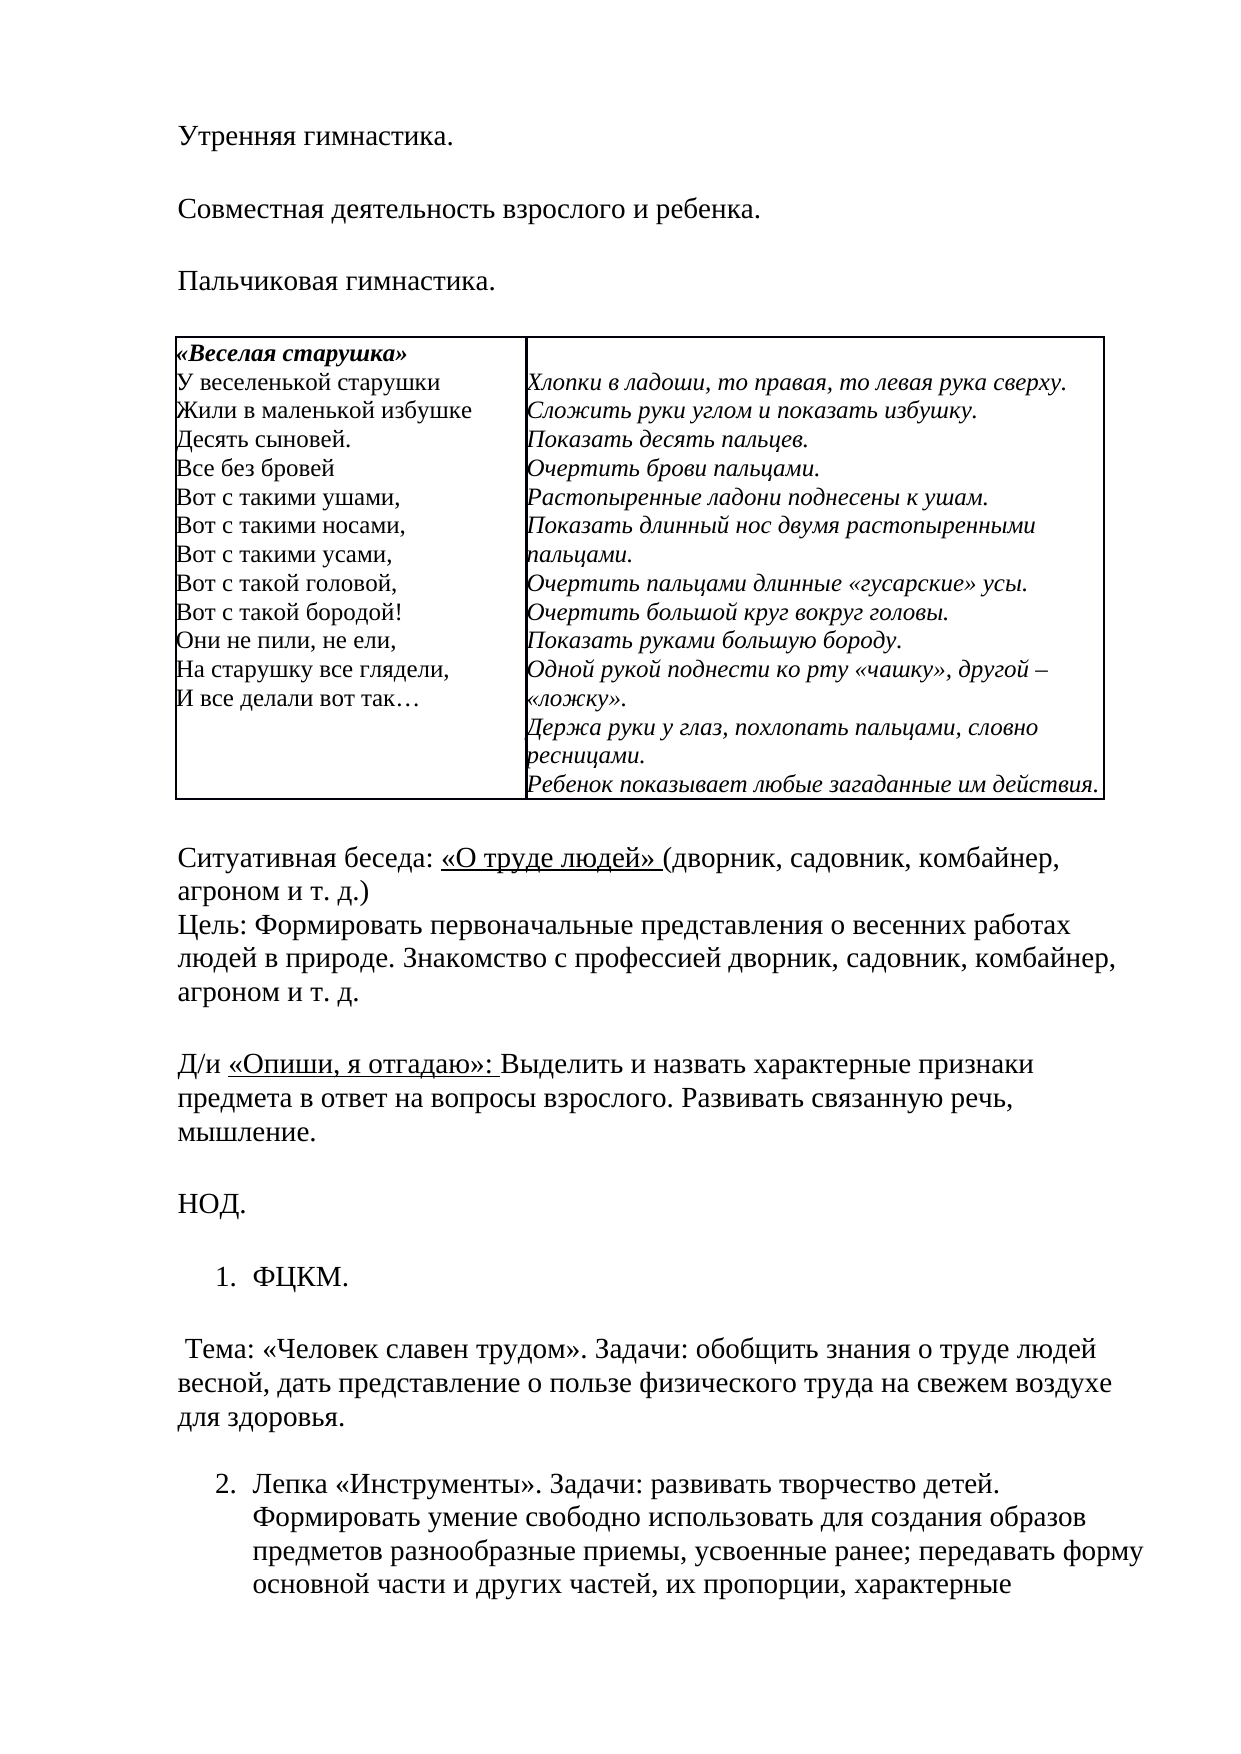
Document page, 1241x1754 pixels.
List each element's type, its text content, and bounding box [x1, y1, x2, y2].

text Тема: «Человек славен трудом». Задачи: обобщить знания о труде людей весной, дать представление о пользе физического труда на свежем воздухе для здоровья. [177, 1332, 1152, 1432]
text НОД. [177, 1186, 1152, 1220]
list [215, 1466, 1152, 1600]
text Цель: Формировать первоначальные представления о весенних работах людей в природе. Знакомство с профессией дворник, садовник, комбайнер, агроном и т. д. [177, 907, 1152, 1008]
list ФЦКМ. [215, 1259, 1152, 1292]
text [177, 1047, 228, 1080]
text Д/и «Опиши, я отгадаю»: Выделить и назвать характерные признаки предмета в ответ на вопросы взрослого. Развивать связанную речь, мышление. [317, 1047, 1152, 1147]
text Пальчиковая гимнастика. [177, 263, 1152, 297]
table_header «Веселая старушка» У веселенькой старушки Жили в маленькой избушке Десять сыновей. Все без бровей Вот с такими ушами, Вот с такими носами, Вот с такими усами, Вот с такой головой, Вот с такой бородой! Они не пили, не ели, На старушку все глядели, И все делали вот так… [177, 338, 525, 798]
text Ситуативная беседа: «О труде людей» (дворник, садовник, комбайнер, агроном и т. д.) [177, 840, 1152, 907]
text Утренняя гимнастика. [177, 118, 1152, 152]
table_header Хлопки в ладоши, то правая, то левая рука сверху. Сложить руки углом и показать избушку. Показать десять пальцев. Очертить брови пальцами. Растопыренные ладони поднесены к ушам. Показать длинный нос двумя растопыренными пальцами. Очертить пальцами длинные «гусарские» усы. Очертить большой круг вокруг головы. Показать руками большую бороду. Одной рукой поднести ко рту «чашку», другой – «ложку». Держа руки у глаз, похлопать пальцами, словно ресницами. Ребенок показывает любые загаданные им действия. [528, 338, 1103, 798]
text Совместная деятельность взрослого и ребенка. [177, 191, 1152, 224]
